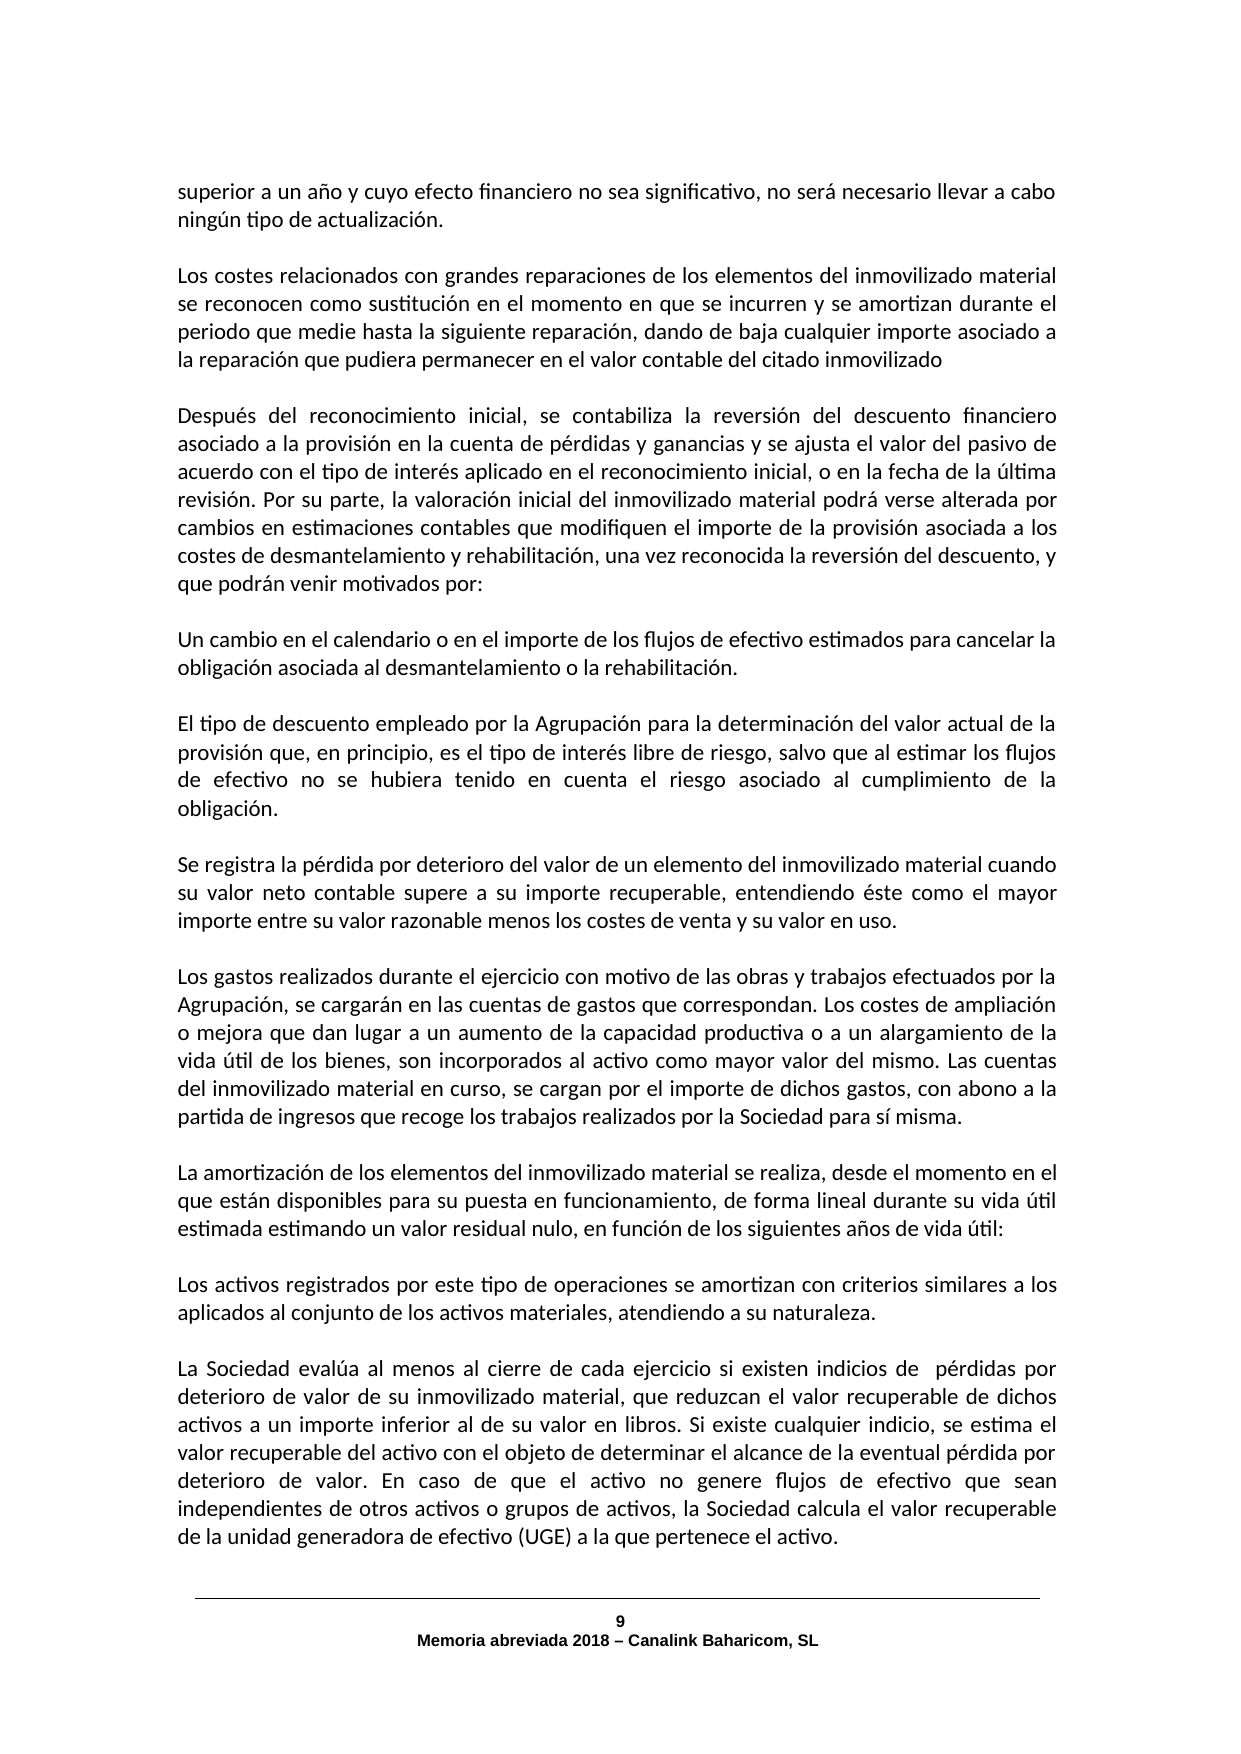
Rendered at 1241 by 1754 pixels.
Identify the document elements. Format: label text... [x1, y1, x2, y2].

text Un cambio en el calendario o en el importe de los flujos de efectivo estimados para cancelar la obligación asociada al desmantelamiento o la rehabilitación. [177, 626, 1058, 682]
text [177, 177, 1058, 233]
text Los activos registrados por este tipo de operaciones se amortizan con criterios similares a los aplicados al conjunto de los activos materiales, atendiendo a su naturaleza. [177, 1270, 1058, 1326]
text La Sociedad evalúa al menos al cierre de cada ejercicio si existen indicios de pérdidas por deterioro de valor de su inmovilizado material, que reduzcan el valor recuperable de dichos activos a un importe inferior al de su valor en libros. Si existe cualquier indicio, se estima el valor recuperable del activo con el objeto de determinar el alcance de la eventual pérdida por deterioro de valor. En caso de que el activo no genere flujos de efectivo que sean independientes de otros activos o grupos de activos, la Sociedad calcula el valor recuperable de la unidad generadora de efectivo (UGE) a la que pertenece el activo. [177, 1354, 1058, 1550]
text Se registra la pérdida por deterioro del valor de un elemento del inmovilizado material cuando su valor neto contable supere a su importe recuperable, entendiendo éste como el mayor importe entre su valor razonable menos los costes de venta y su valor en uso. [177, 850, 1058, 934]
text Después del reconocimiento inicial, se contabiliza la reversión del descuento financiero asociado a la provisión en la cuenta de pérdidas y ganancias y se ajusta el valor del pasivo de acuerdo con el tipo de interés aplicado en el reconocimiento inicial, o en la fecha de la última revisión. Por su parte, la valoración inicial del inmovilizado material podrá verse alterada por cambios en estimaciones contables que modifiquen el importe de la provisión asociada a los costes de desmantelamiento y rehabilitación, una vez reconocida la reversión del descuento, y que podrán venir motivados por: [177, 401, 1058, 597]
text Los gastos realizados durante el ejercicio con motivo de las obras y trabajos efectuados por la Agrupación, se cargarán en las cuentas de gastos que correspondan. Los costes de ampliación o mejora que dan lugar a un aumento de la capacidad productiva o a un alargamiento de la vida útil de los bienes, son incorporados al activo como mayor valor del mismo. Las cuentas del inmovilizado material en curso, se cargan por el importe de dichos gastos, con abono a la partida de ingresos que recoge los trabajos realizados por la Sociedad para sí misma. [177, 962, 1058, 1130]
text Los costes relacionados con grandes reparaciones de los elementos del inmovilizado material se reconocen como sustitución en el momento en que se incurren y se amortizan durante el periodo que medie hasta la siguiente reparación, dando de baja cualquier importe asociado a la reparación que pudiera permanecer en el valor contable del citado inmovilizado [177, 261, 1058, 373]
text La amortización de los elementos del inmovilizado material se realiza, desde el momento en el que están disponibles para su puesta en funcionamiento, de forma lineal durante su vida útil estimada estimando un valor residual nulo, en función de los siguientes años de vida útil: [177, 1158, 1058, 1242]
text El tipo de descuento empleado por la Agrupación para la determinación del valor actual de la provisión que, en principio, es el tipo de interés libre de riesgo, salvo que al estimar los flujos de efectivo no se hubiera tenido en cuenta el riesgo asociado al cumplimiento de la obligación. [177, 709, 1058, 822]
